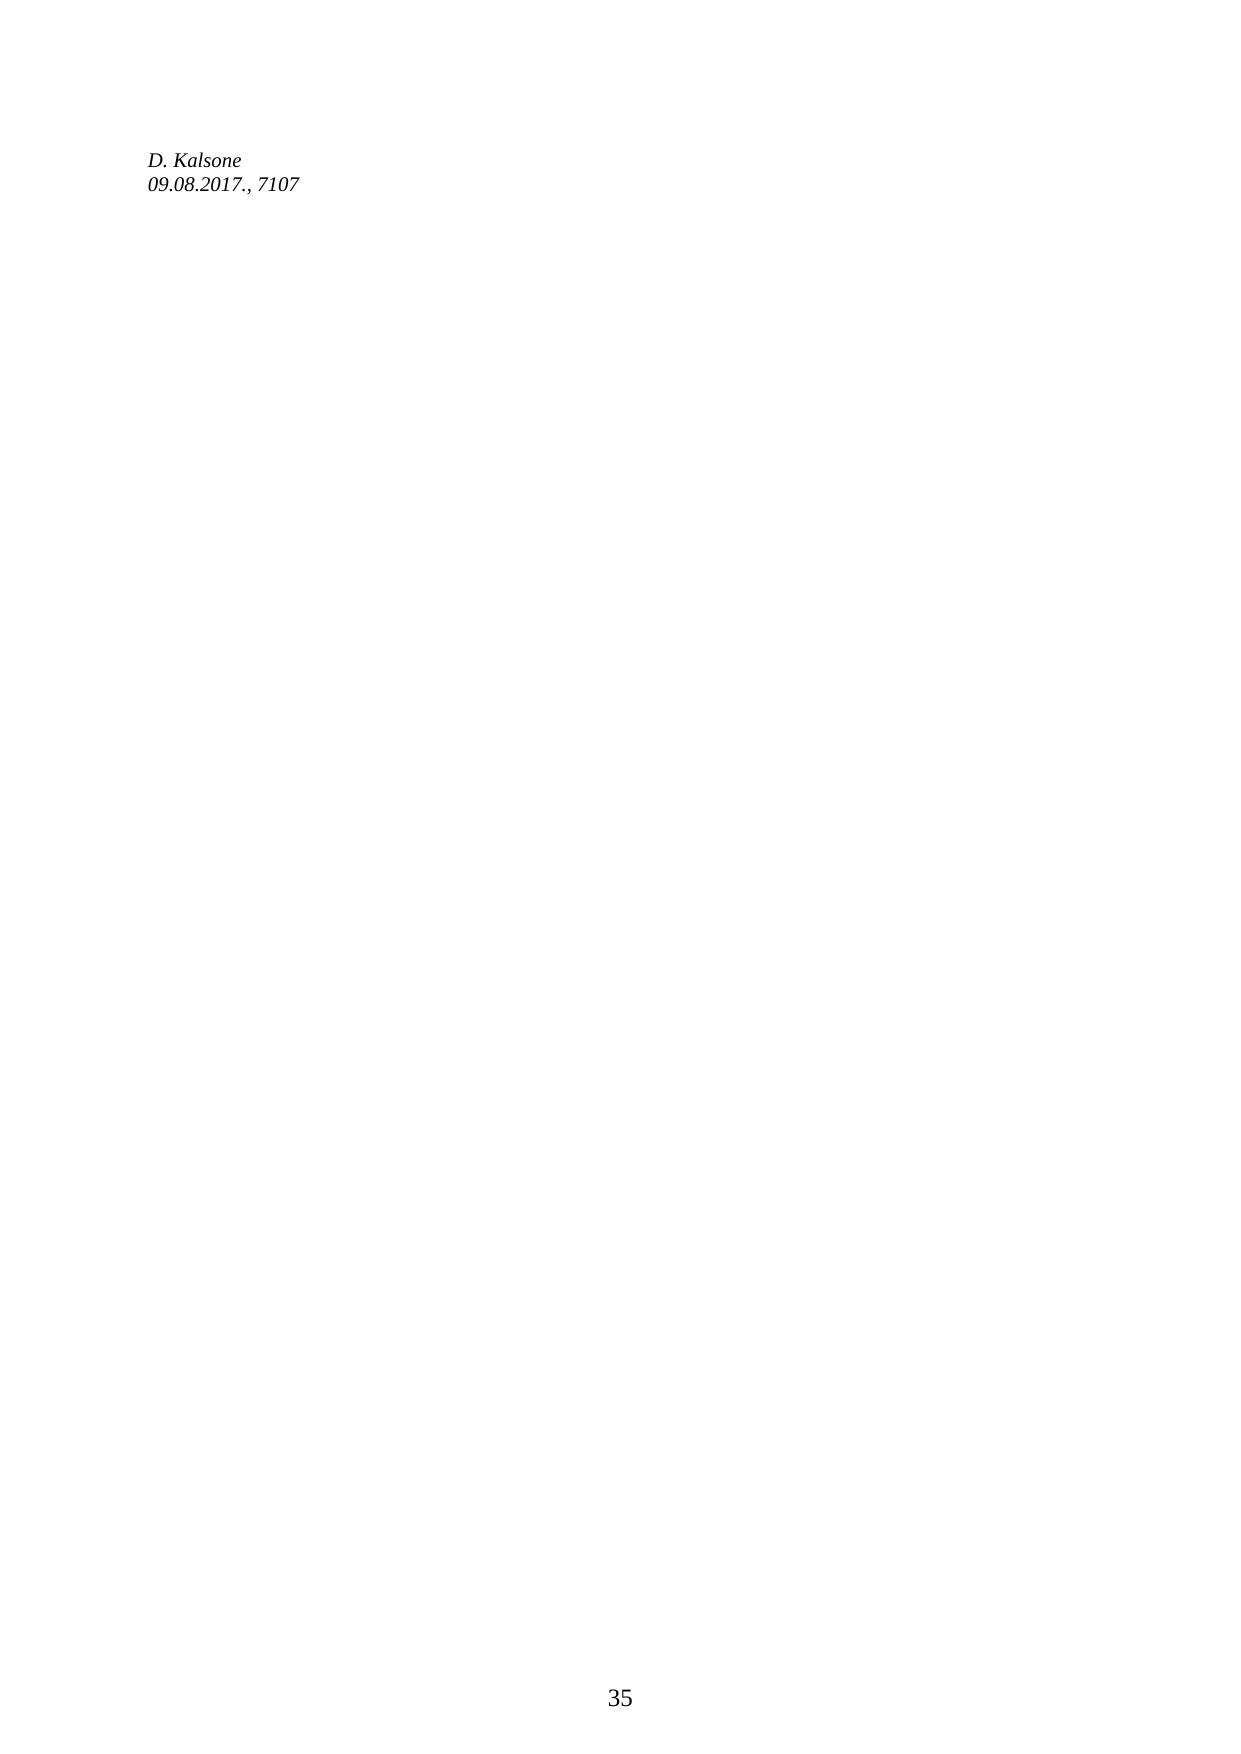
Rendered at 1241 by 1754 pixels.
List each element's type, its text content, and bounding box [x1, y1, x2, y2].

text D. Kalsone [148, 148, 1092, 172]
text 09.08.2017., 7107 [148, 172, 1092, 196]
